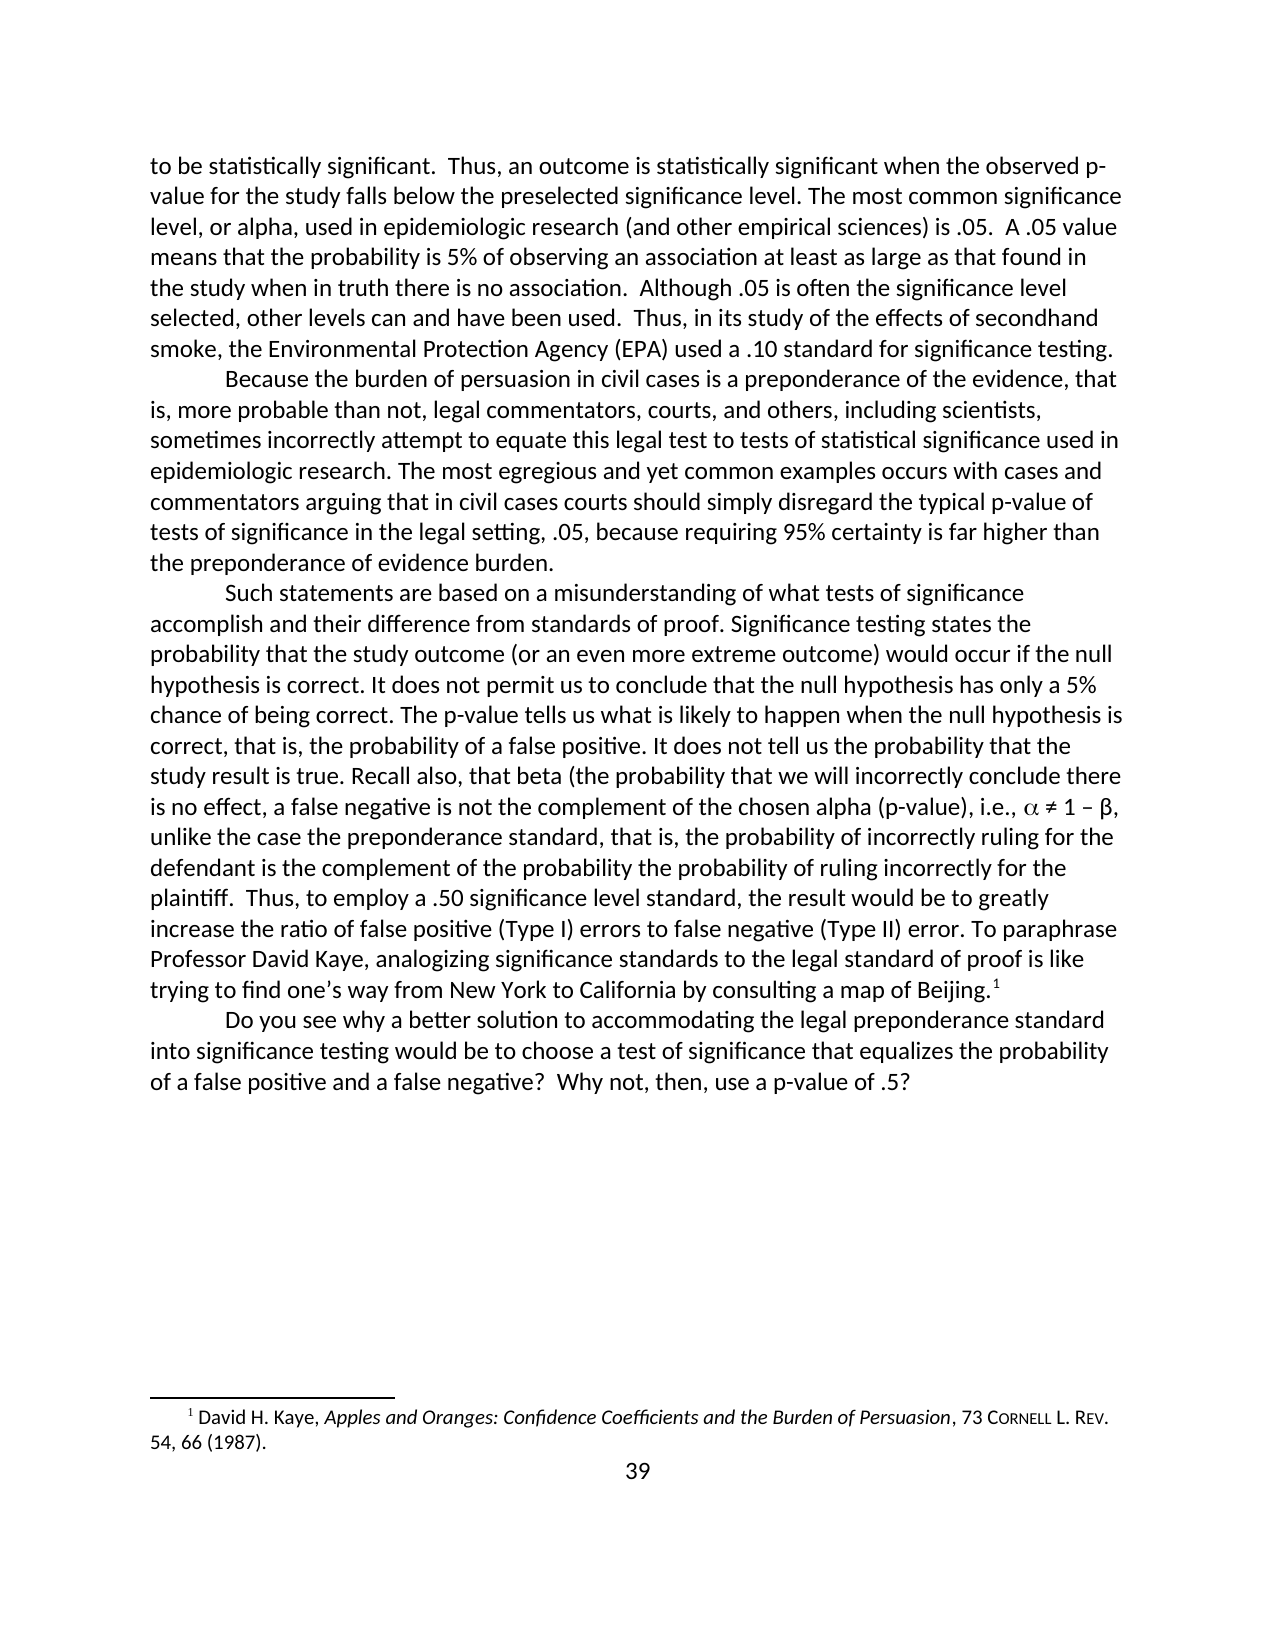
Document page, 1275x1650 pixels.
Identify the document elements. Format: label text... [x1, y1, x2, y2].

text Do you see why a better solution to accommodating the legal preponderance standard into significance testing would be to choose a test of significance that equalizes the probability of a false positive and a false negative? Why not, then, use a p-value of .5? [150, 1004, 1125, 1096]
text Because the burden of persuasion in civil cases is a preponderance of the evidence, that is, more probable than not, legal commentators, courts, and others, including scientists, sometimes incorrectly attempt to equate this legal test to tests of statistical significance used in epidemiologic research. The most egregious and yet common examples occurs with cases and commentators arguing that in civil cases courts should simply disregard the typical p-value of tests of significance in the legal setting, .05, because requiring 95% certainty is far higher than the preponderance of evidence burden. [150, 364, 1125, 577]
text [150, 150, 1125, 364]
text Such statements are based on a misunderstanding of what tests of significance accomplish and their difference from standards of proof. Significance testing states the probability that the study outcome (or an even more extreme outcome) would occur if the null hypothesis is correct. It does not permit us to conclude that the null hypothesis has only a 5% chance of being correct. The p-value tells us what is likely to happen when the null hypothesis is correct, that is, the probability of a false positive. It does not tell us the probability that the study result is true. Recall also, that beta (the probability that we will incorrectly conclude there is no effect, a false negative is not the complement of the chosen alpha (p-value), i.e., ≠ 1 – β, unlike the case the preponderance standard, that is, the probability of incorrectly ruling for the defendant is the complement of the probability the probability of ruling incorrectly for the plaintiff. Thus, to employ a .50 significance level standard, the result would be to greatly increase the ratio of false positive (Type I) errors to false negative (Type II) error. To paraphrase Professor David Kaye, analogizing significance standards to the legal standard of proof is like trying to find one’s way from New York to California by consulting a map of Beijing. [150, 577, 1125, 1004]
